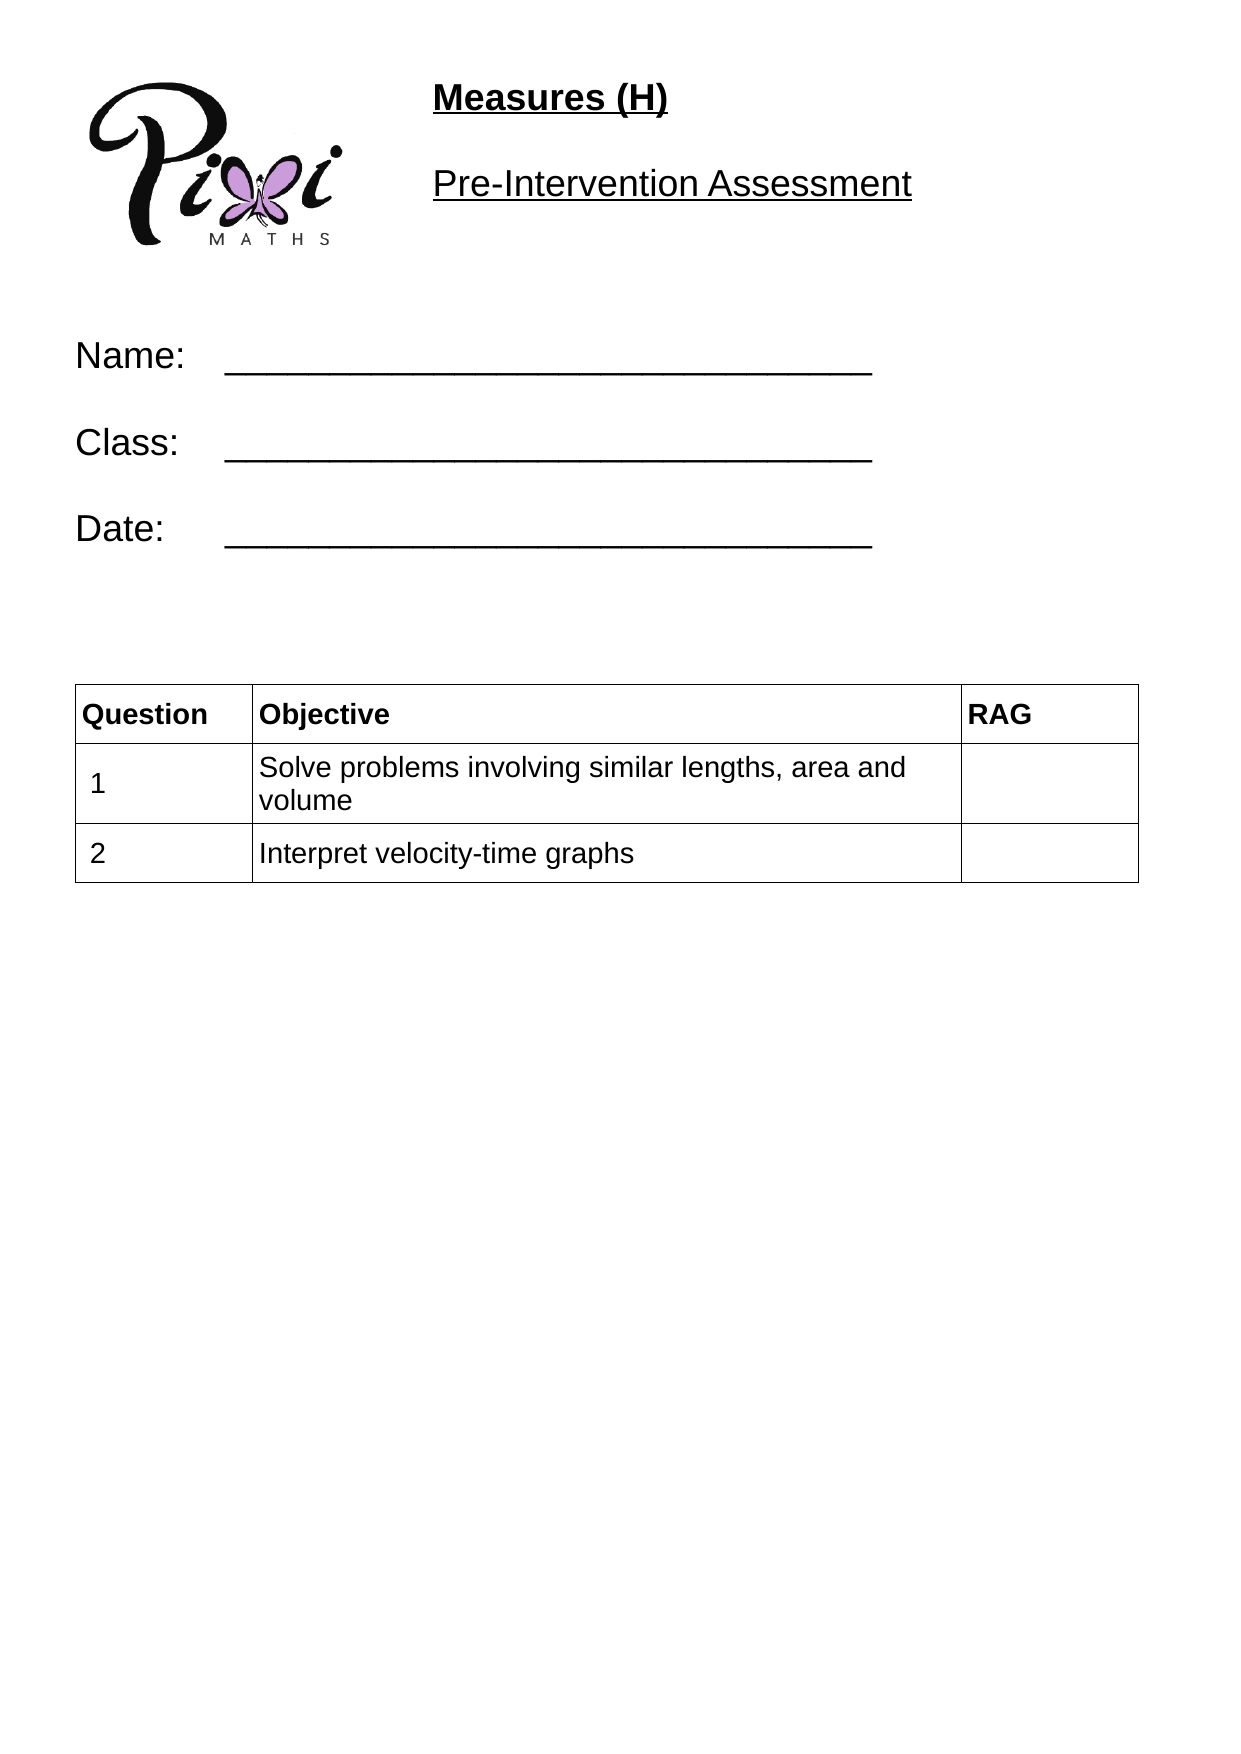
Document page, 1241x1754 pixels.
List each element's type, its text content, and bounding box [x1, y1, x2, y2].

picture [75, 77, 352, 251]
table_cell Interpret velocity-time graphs [253, 824, 961, 882]
text Measures (H) [75, 75, 1165, 118]
text Pre-Intervention Assessment [352, 161, 1165, 204]
table_cell 1 [76, 744, 252, 823]
table_cell Solve problems involving similar lengths, area and volume [253, 744, 961, 823]
table_header RAG [962, 685, 1138, 743]
table_cell [962, 744, 1138, 823]
table_header Question [76, 685, 252, 743]
text Class: _______________________________ [75, 420, 1165, 463]
text Name: _______________________________ [75, 334, 1165, 377]
text Date: _______________________________ [75, 506, 1165, 549]
table_cell 2 [76, 824, 252, 882]
table_cell [962, 824, 1138, 882]
table_header Objective [253, 685, 961, 743]
